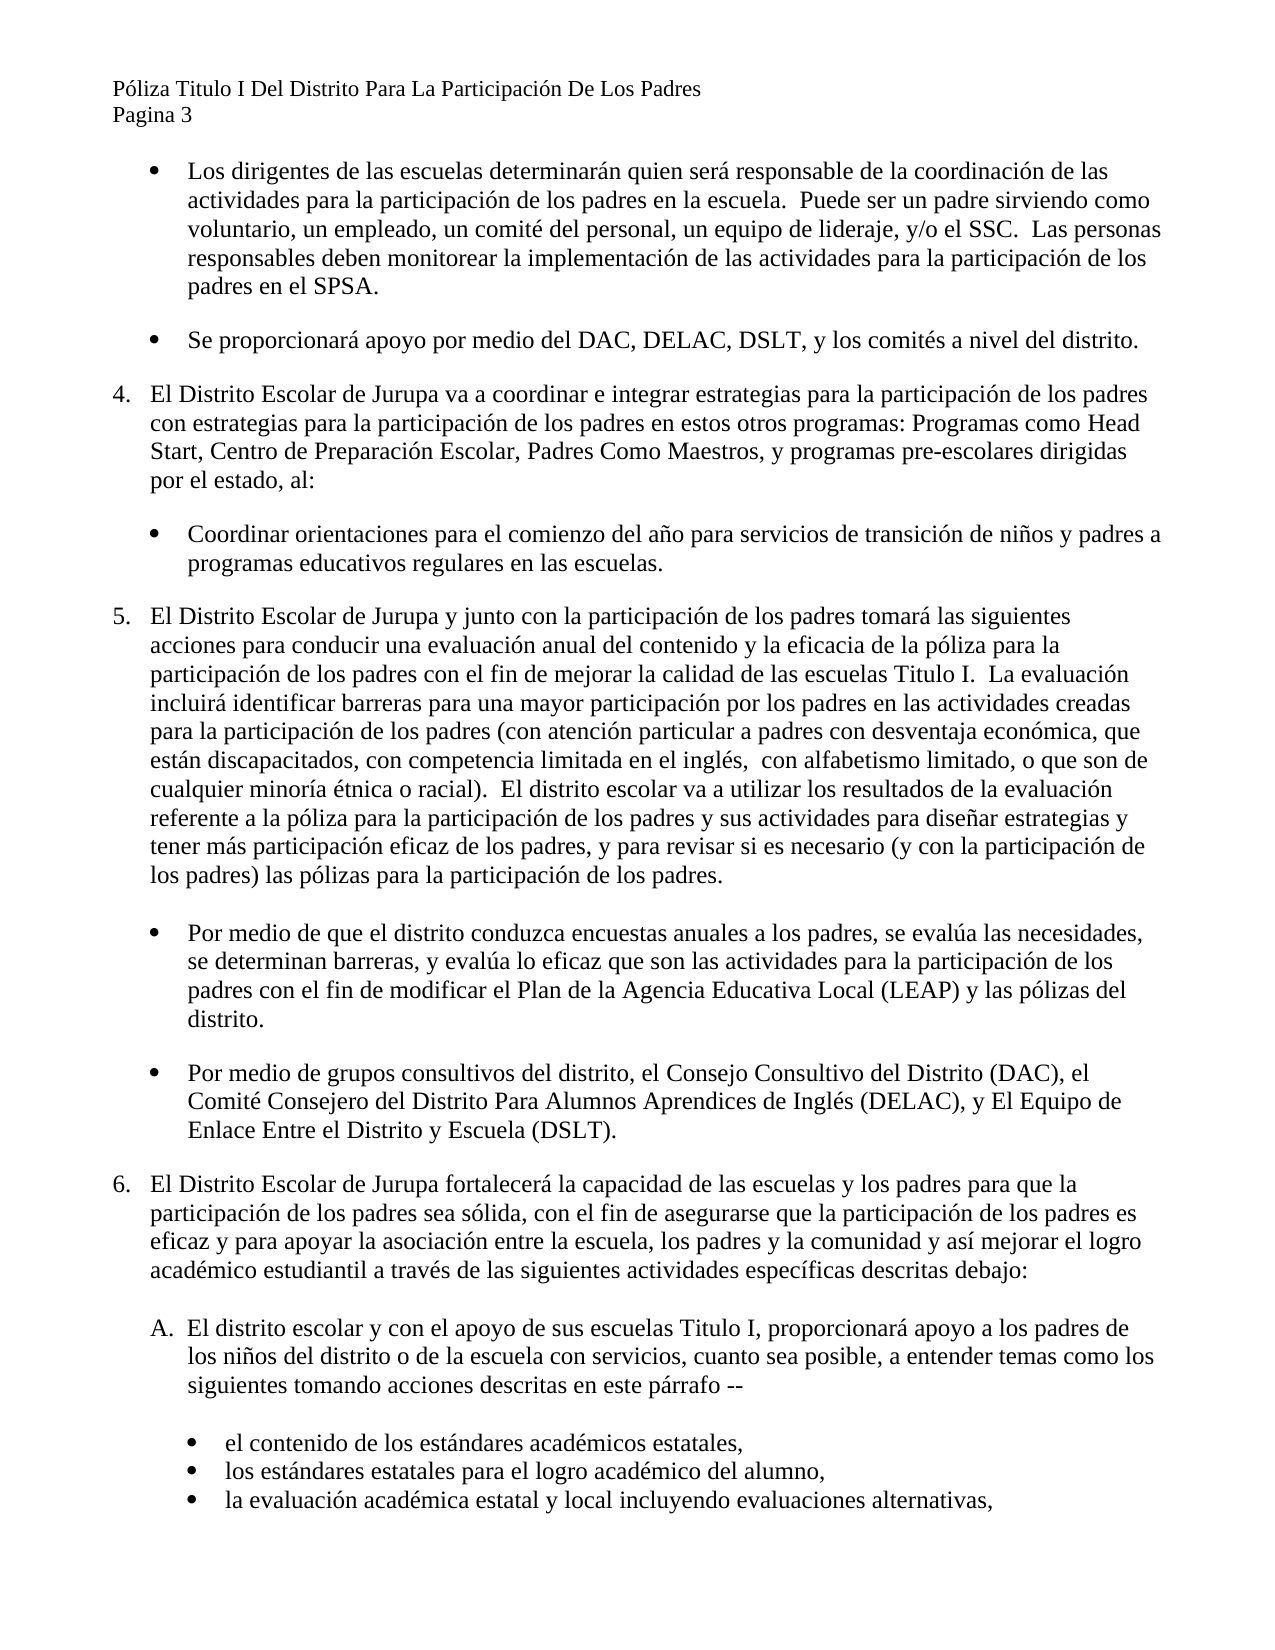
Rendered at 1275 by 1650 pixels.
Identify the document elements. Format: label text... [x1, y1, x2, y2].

text Los dirigentes de las escuelas determinarán quien será responsable de la coordinación de las actividades para la participación de los padres en la escuela. Puede ser un padre sirviendo como voluntario, un empleado, un comité del personal, un equipo de lideraje, y/o el SSC. Las personas responsables deben monitorear la implementación de las actividades para la participación de los padres en el SPSA. [150, 156, 1162, 300]
text A. El distrito escolar y con el apoyo de sus escuelas Titulo I, proporcionará apoyo a los padres de los niños del distrito o de la escuela con servicios, cuanto sea posible, a entender temas como los siguientes tomando acciones descritas en este párrafo -- [150, 1313, 1162, 1399]
list El Distrito Escolar de Jurupa fortalecerá la capacidad de las escuelas y los padres para que la participación de los padres sea sólida, con el fin de asegurarse que la participación de los padres es eficaz y para apoyar la asociación entre la escuela, los padres y la comunidad y así mejorar el logro académico estudiantil a través de las siguientes actividades específicas descritas debajo: [112, 1169, 1162, 1284]
list la evaluación académica estatal y local incluyendo evaluaciones alternativas, [187, 1485, 1162, 1514]
list el contenido de los estándares académicos estatales, [187, 1428, 1162, 1456]
list El Distrito Escolar de Jurupa y junto con la participación de los padres tomará las siguientes acciones para conducir una evaluación anual del contenido y la eficacia de la póliza para la participación de los padres con el fin de mejorar la calidad de las escuelas Titulo I. La evaluación incluirá identificar barreras para una mayor participación por los padres en las actividades creadas para la participación de los padres (con atención particular a padres con desventaja económica, que están discapacitados, con competencia limitada en el inglés, con alfabetismo limitado, o que son de cualquier minoría étnica o racial). El distrito escolar va a utilizar los resultados de la evaluación referente a la póliza para la participación de los padres y sus actividades para diseñar estrategias y tener más participación eficaz de los padres, y para revisar si es necesario (y con la participación de los padres) las pólizas para la participación de los padres. [112, 601, 1162, 889]
text Coordinar orientaciones para el comienzo del año para servicios de transición de niños y padres a programas educativos regulares en las escuelas. [150, 519, 1162, 576]
list los estándares estatales para el logro académico del alumno, [187, 1456, 1162, 1485]
text Por medio de que el distrito conduzca encuestas anuales a los padres, se evalúa las necesidades, se determinan barreras, y evalúa lo eficaz que son las actividades para la participación de los padres con el fin de modificar el Plan de la Agencia Educativa Local (LEAP) y las pólizas del distrito. [150, 918, 1162, 1033]
text Por medio de grupos consultivos del distrito, el Consejo Consultivo del Distrito (DAC), el Comité Consejero del Distrito Para Alumnos Aprendices de Inglés (DELAC), y El Equipo de Enlace Entre el Distrito y Escuela (DSLT). [150, 1058, 1162, 1144]
text Se proporcionará apoyo por medio del DAC, DELAC, DSLT, y los comités a nivel del distrito. [150, 325, 1162, 354]
text 4. El Distrito Escolar de Jurupa va a coordinar e integrar estrategias para la participación de los padres con estrategias para la participación de los padres en estos otros programas: Programas como Head Start, Centro de Preparación Escolar, Padres Como Maestros, y programas pre-escolares dirigidas por el estado, al: [112, 379, 1162, 494]
